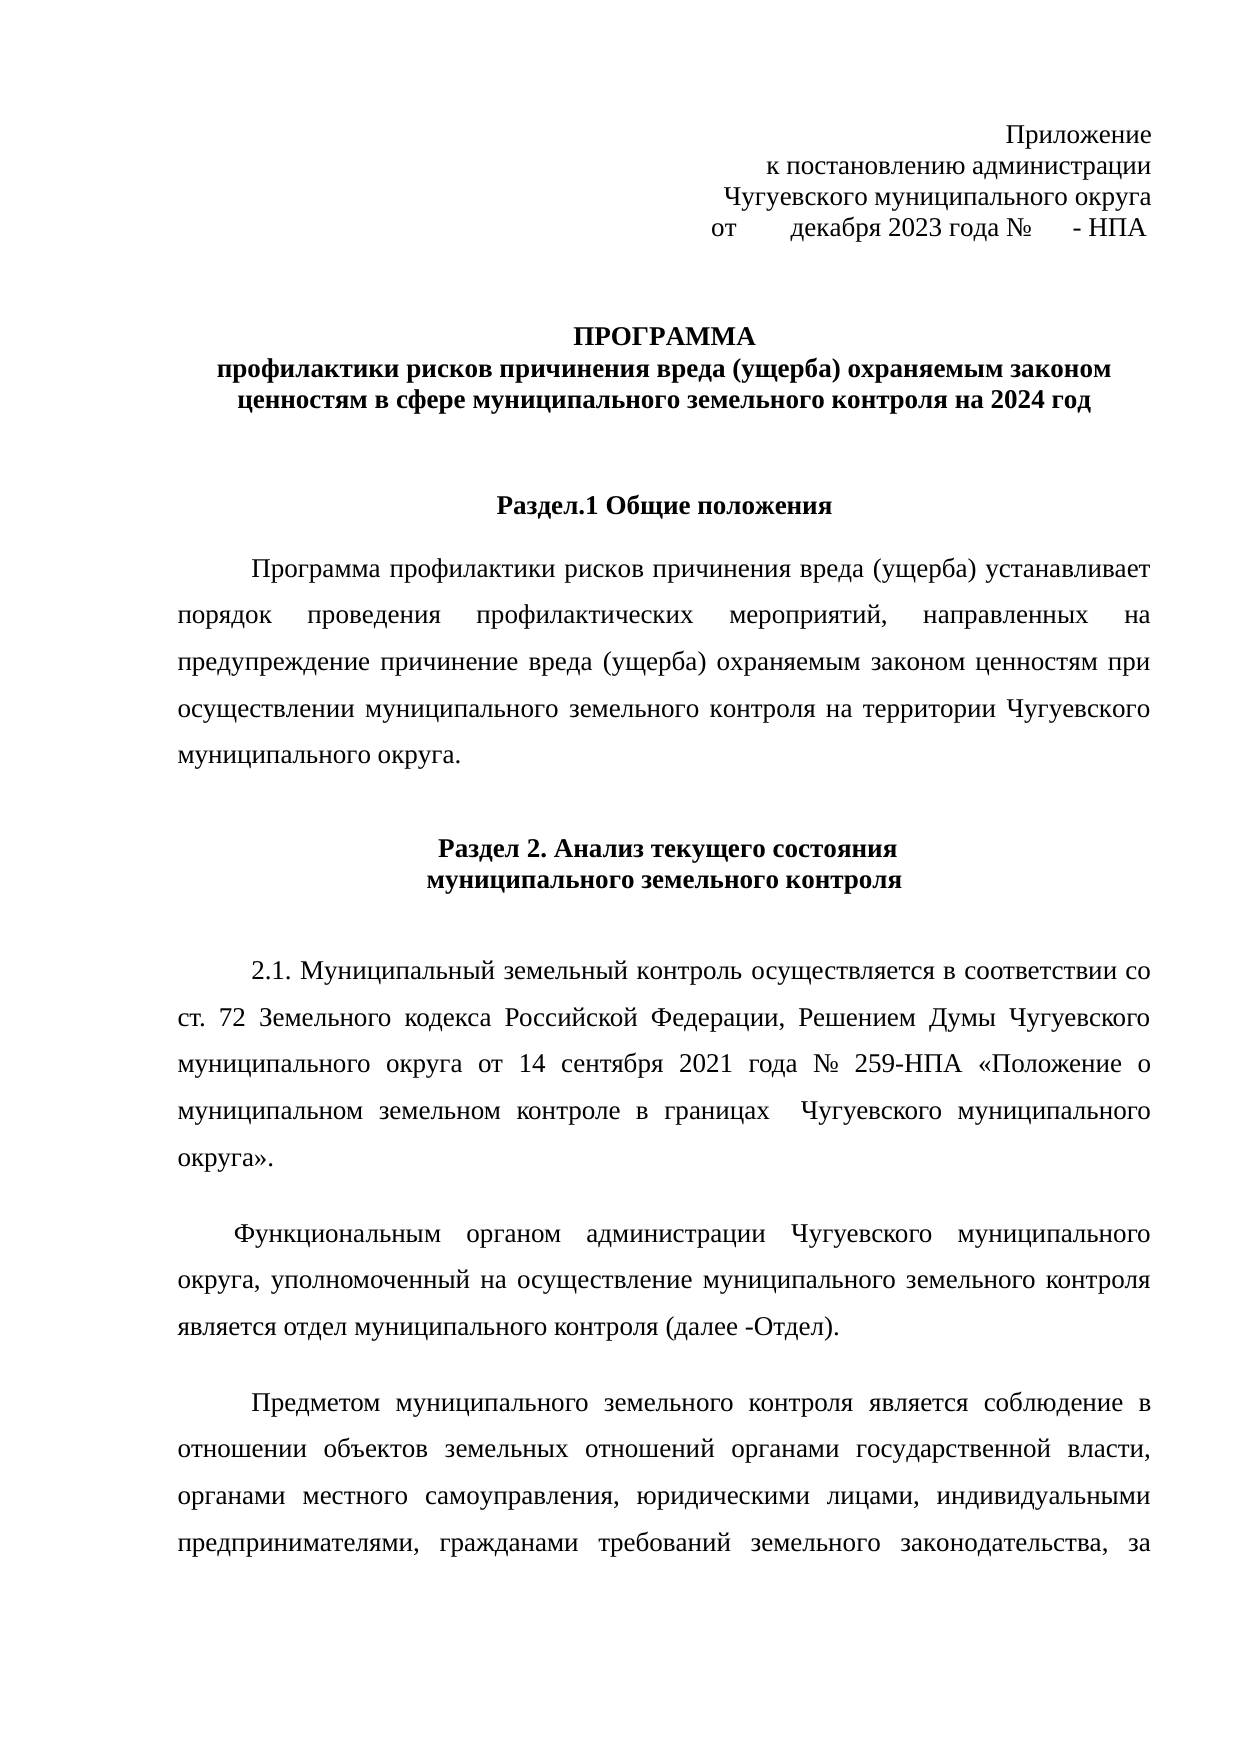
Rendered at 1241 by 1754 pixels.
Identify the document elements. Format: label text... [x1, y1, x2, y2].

text Приложение [177, 118, 1152, 149]
text Функциональным органом администрации Чугуевского муниципального округа, уполномоченный на осуществление муниципального земельного контроля является отдел муниципального контроля (далее -Отдел). [177, 1217, 1152, 1341]
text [177, 1386, 1152, 1557]
text к постановлению администрации [177, 149, 1152, 180]
text ПРОГРАММА [177, 321, 1152, 352]
text Программа профилактики рисков причинения вреда (ущерба) устанавливает порядок проведения профилактических мероприятий, направленных на предупреждение причинение вреда (ущерба) охраняемым законом ценностям при осуществлении муниципального земельного контроля на территории Чугуевского муниципального округа. [177, 552, 1152, 769]
text профилактики рисков причинения вреда (ущерба) охраняемым законом ценностям в сфере муниципального земельного контроля на 2024 год [177, 352, 1152, 414]
text 2.1. Муниципальный земельный контроль осуществляется в соответствии со ст. 72 Земельного кодекса Российской Федерации, Решением Думы Чугуевского муниципального округа от 14 сентября 2021 года № 259-НПА «Положение о муниципальном земельном контроле в границах Чугуевского муниципального округа». [177, 954, 1152, 1172]
text Чугуевского муниципального округа [177, 180, 1152, 212]
text муниципального земельного контроля [177, 863, 1152, 894]
text Раздел 2. Анализ текущего состояния [177, 832, 1152, 863]
text Раздел.1 Общие положения [177, 489, 1152, 521]
text от декабря 2023 года № - НПА [177, 212, 1152, 243]
